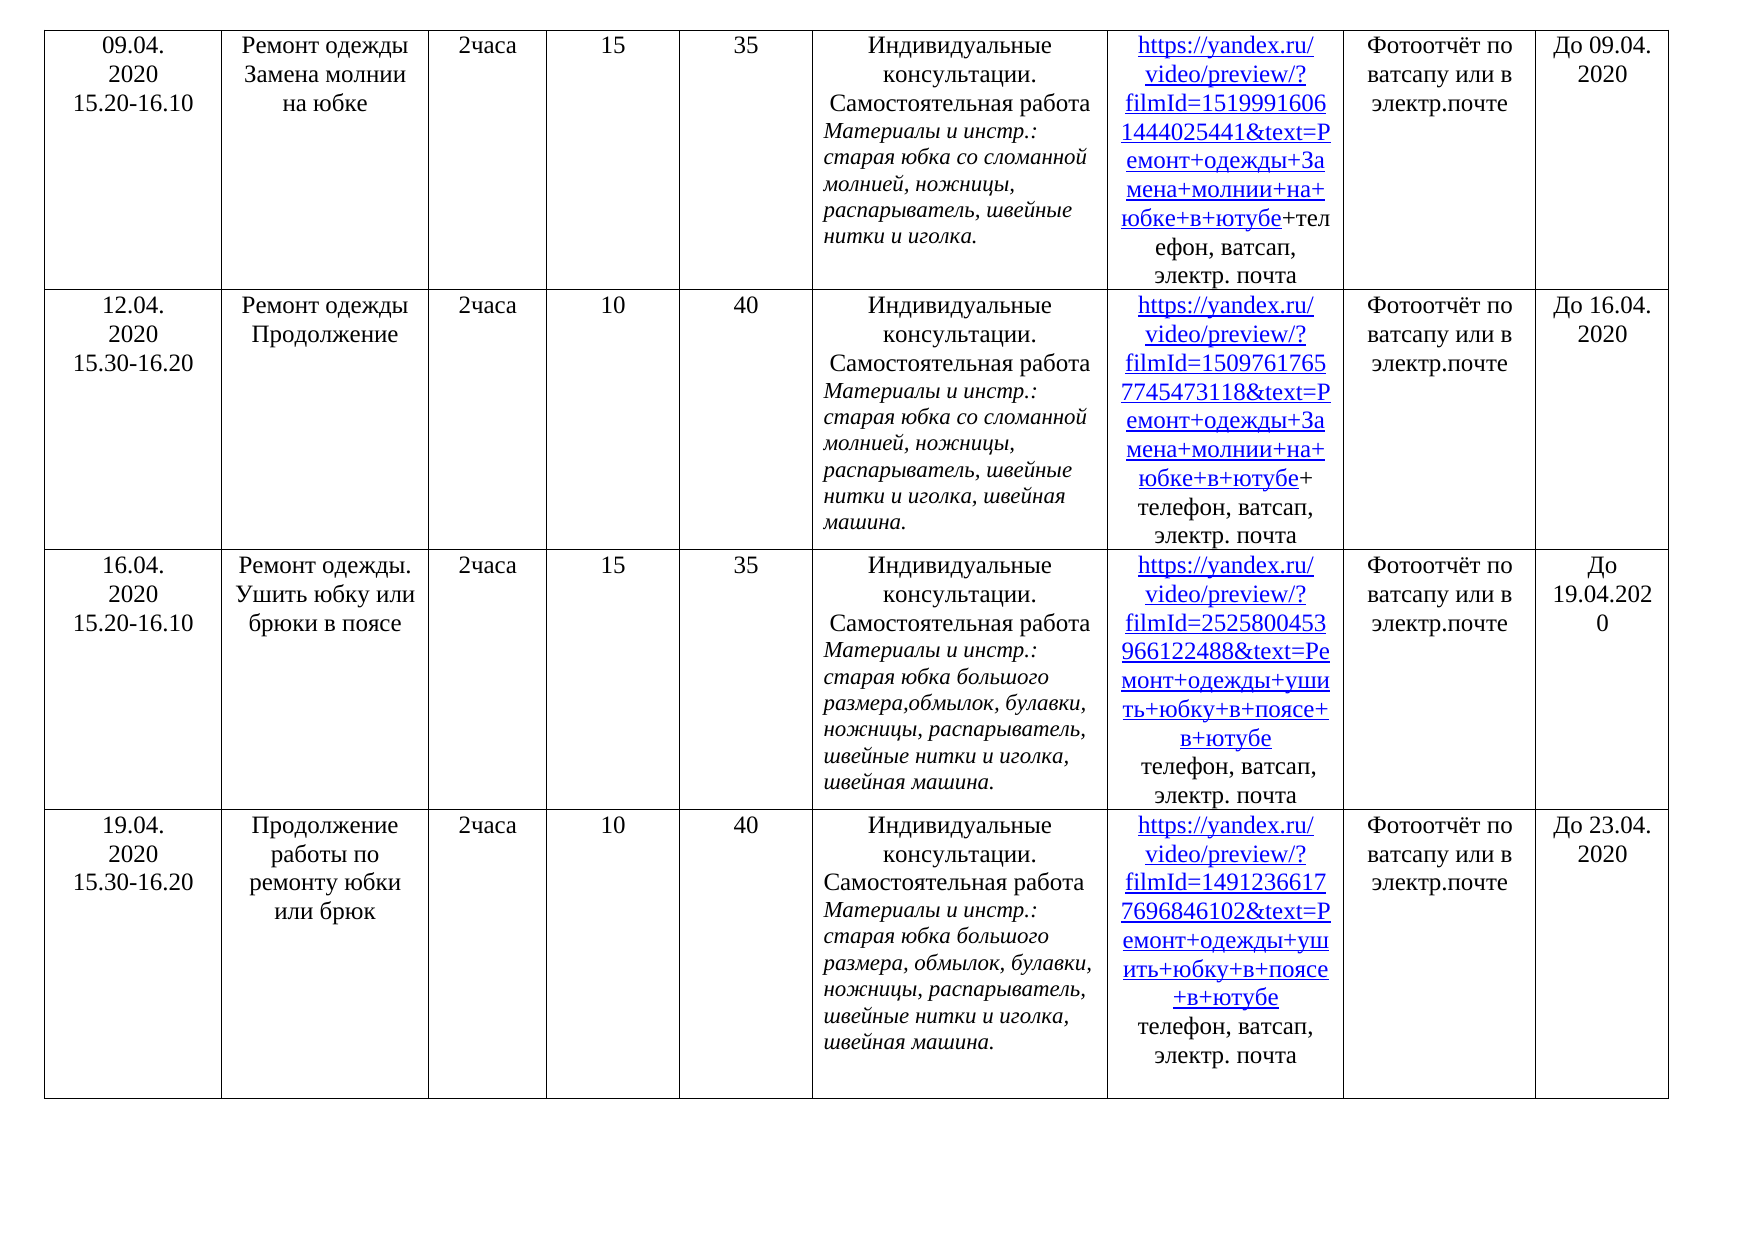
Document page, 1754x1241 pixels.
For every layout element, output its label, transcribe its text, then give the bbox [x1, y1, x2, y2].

table_cell Индивидуальные консультации. Самостоятельная работа Материалы и инстр.: старая юбка большого размера,обмылок, булавки, ножницы, распарыватель, швейные нитки и иголка, швейная машина. [813, 550, 1107, 809]
table_cell 40 [680, 290, 812, 549]
table_cell 12.04. 2020 15.30-16.20 [45, 290, 221, 549]
table_cell https://yandex.ru/video/preview/?filmId=2525800453966122488&text=Ремонт+одежды+ушить+юбку+в+поясе+в+ютубе телефон, ватсап, электр. почта [1108, 550, 1343, 809]
table_cell Ремонт одежды Замена молнии на юбке [222, 31, 428, 289]
table_cell 2часа [429, 31, 546, 289]
table_cell До 23.04. 2020 [1536, 810, 1668, 1097]
table_cell До 09.04. 2020 [1536, 31, 1668, 289]
table_cell https://yandex.ru/video/preview/?filmId=14912366177696846102&text=Ремонт+одежды+ушить+юбку+в+поясе+в+ютубе телефон, ватсап, электр. почта [1108, 810, 1343, 1097]
table_cell 09.04. 2020 15.20-16.10 [45, 31, 221, 289]
table_cell https://yandex.ru/video/preview/?filmId=15199916061444025441&text=Ремонт+одежды+Замена+молнии+на+юбке+в+ютубе+телефон, ватсап, электр. почта [1108, 31, 1343, 289]
table_cell 19.04. 2020 15.30-16.20 [45, 810, 221, 1097]
table_cell До 16.04. 2020 [1536, 290, 1668, 549]
table_cell Фотоотчёт по ватсапу или в электр.почте [1344, 31, 1535, 289]
table_cell Фотоотчёт по ватсапу или в электр.почте [1344, 810, 1535, 1097]
table_cell 35 [680, 31, 812, 289]
table_cell Ремонт одежды. Ушить юбку или брюки в поясе [222, 550, 428, 809]
table_cell Ремонт одежды Продолжение [222, 290, 428, 549]
table_cell 2часа [429, 290, 546, 549]
table_cell Фотоотчёт по ватсапу или в электр.почте [1344, 550, 1535, 809]
table_cell 2часа [429, 550, 546, 809]
table_cell 10 [547, 290, 679, 549]
table_cell Индивидуальные консультации. Самостоятельная работа Материалы и инстр.: старая юбка со сломанной молнией, ножницы, распарыватель, швейные нитки и иголка, швейная машина. [813, 290, 1107, 549]
table_cell Продолжение работы по ремонту юбки или брюк [222, 810, 428, 1097]
table_cell https://yandex.ru/video/preview/?filmId=15097617657745473118&text=Ремонт+одежды+Замена+молнии+на+юбке+в+ютубе+ телефон, ватсап, электр. почта [1108, 290, 1343, 549]
table_cell До 19.04.2020 [1536, 550, 1668, 809]
table_cell 10 [547, 810, 679, 1097]
table_cell 15 [547, 31, 679, 289]
table_cell 16.04. 2020 15.20-16.10 [45, 550, 221, 809]
table_cell 35 [680, 550, 812, 809]
table_cell Индивидуальные консультации. Самостоятельная работа Материалы и инстр.: старая юбка со сломанной молнией, ножницы, распарыватель, швейные нитки и иголка. [813, 31, 1107, 289]
table_cell Фотоотчёт по ватсапу или в электр.почте [1344, 290, 1535, 549]
table_cell Индивидуальные консультации. Самостоятельная работа Материалы и инстр.: старая юбка большого размера, обмылок, булавки, ножницы, распарыватель, швейные нитки и иголка, швейная машина. [813, 810, 1107, 1097]
table_cell 15 [547, 550, 679, 809]
table_cell 40 [680, 810, 812, 1097]
table_cell 2часа [429, 810, 546, 1097]
